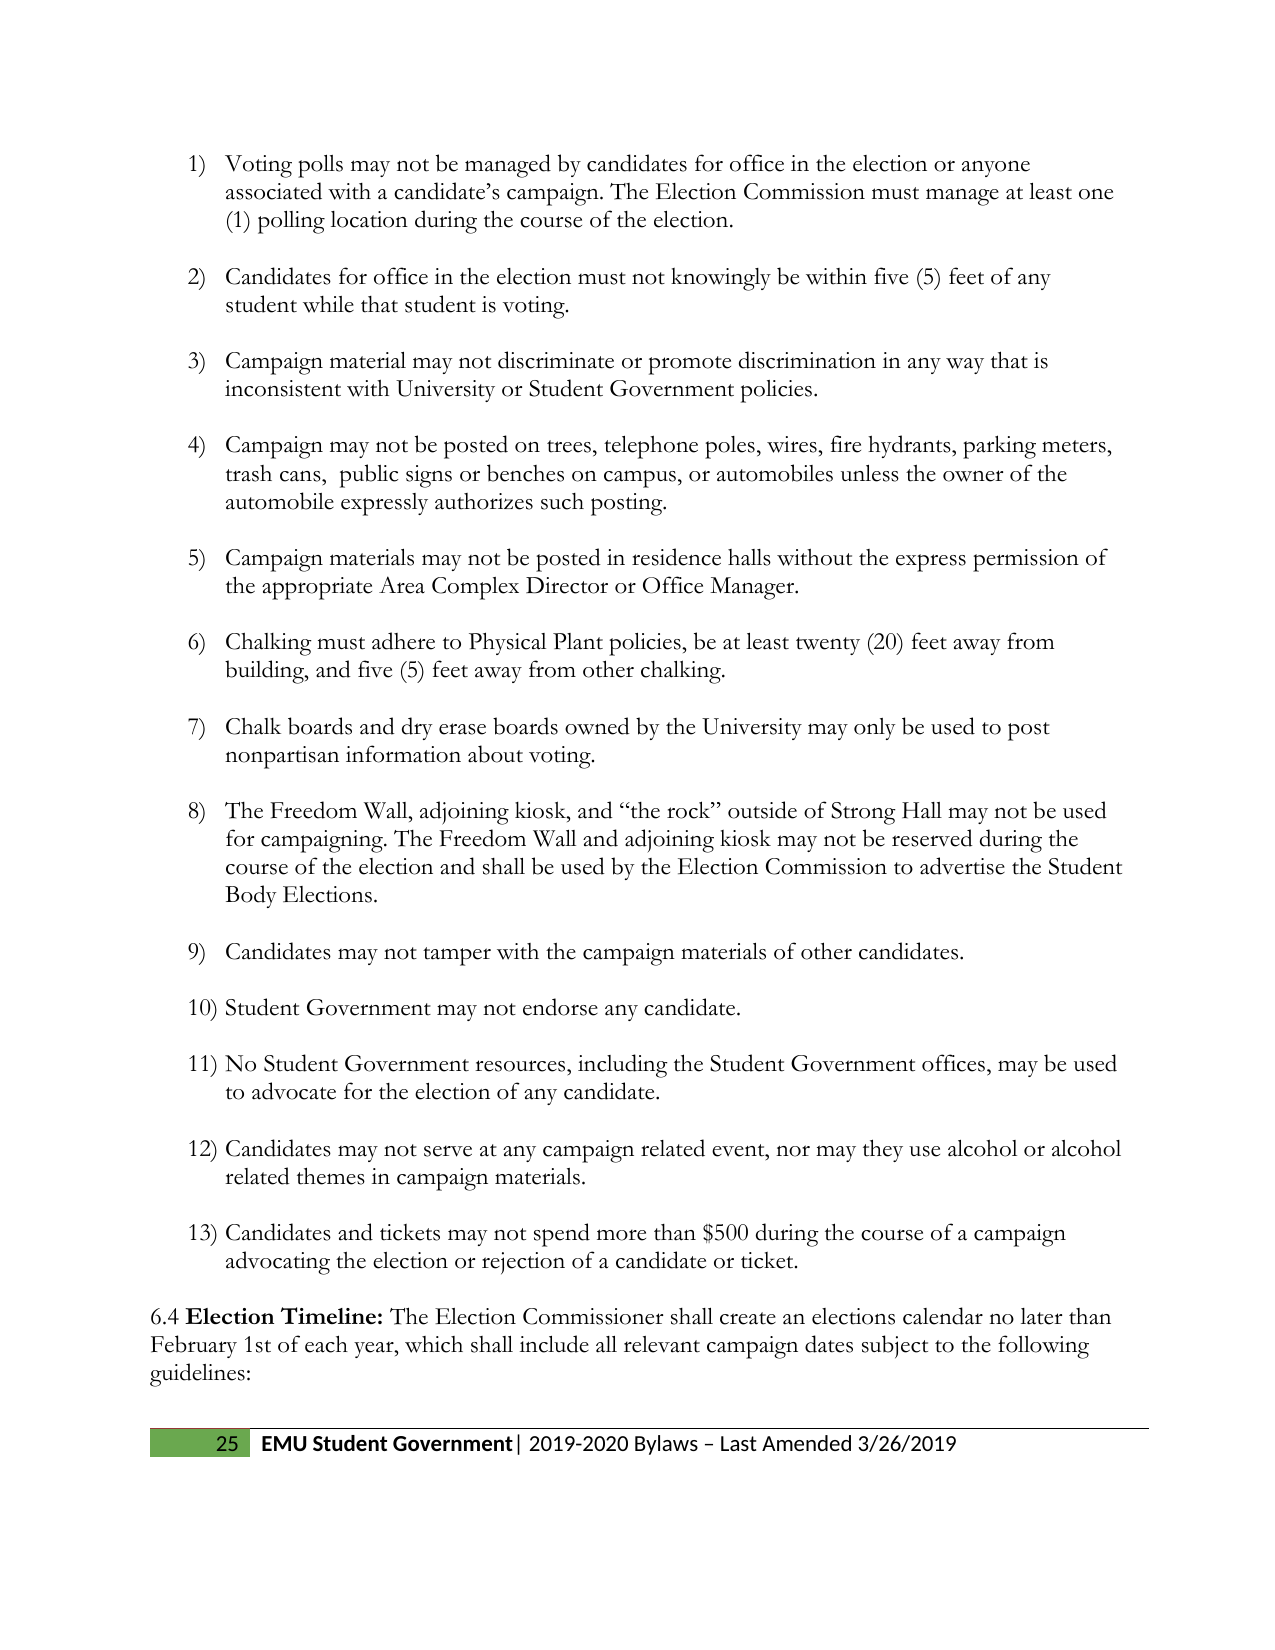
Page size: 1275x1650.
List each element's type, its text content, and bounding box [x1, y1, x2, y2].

text 6.4 Election Timeline: The Election Commissioner shall create an elections calendar no later than February 1st of each year, which shall include all relevant campaign dates subject to the following guidelines: [150, 1303, 1125, 1387]
list Candidates for office in the election must not knowingly be within five (5) feet of any student while that student is voting. [187, 262, 1125, 319]
list Campaign materials may not be posted in residence halls without the express permission of the appropriate Area Complex Director or Office Manager. [187, 544, 1125, 600]
list Campaign may not be posted on trees, telephone poles, wires, fire hydrants, parking meters, trash cans, public signs or benches on campus, or automobiles unless the owner of the automobile expressly authorizes such posting. [187, 431, 1125, 516]
list Chalking must adhere to Physical Plant policies, be at least twenty (20) feet away from building, and five (5) feet away from other chalking. [187, 628, 1125, 684]
list Student Government may not endorse any candidate. [187, 994, 1125, 1022]
list Voting polls may not be managed by candidates for office in the election or anyone associated with a candidate’s campaign. The Election Commission must manage at least one (1) polling location during the course of the election. [187, 150, 1125, 234]
list No Student Government resources, including the Student Government offices, may be used to advocate for the election of any candidate. [187, 1050, 1125, 1106]
list Candidates may not serve at any campaign related event, nor may they use alcohol or alcohol related themes in campaign materials. [187, 1134, 1125, 1191]
list Chalk boards and dry erase boards owned by the University may only be used to post nonpartisan information about voting. [187, 712, 1125, 769]
list Candidates may not tamper with the campaign materials of other candidates. [187, 937, 1125, 966]
list Candidates and tickets may not spend more than $500 during the course of a campaign advocating the election or rejection of a candidate or ticket. [187, 1219, 1125, 1303]
list Campaign material may not discriminate or promote discrimination in any way that is inconsistent with University or Student Government policies. [187, 347, 1125, 403]
list The Freedom Wall, adjoining kiosk, and “the rock” outside of Strong Hall may not be used for campaigning. The Freedom Wall and adjoining kiosk may not be reserved during the course of the election and shall be used by the Election Commission to advertise the Student Body Elections. [187, 797, 1125, 909]
